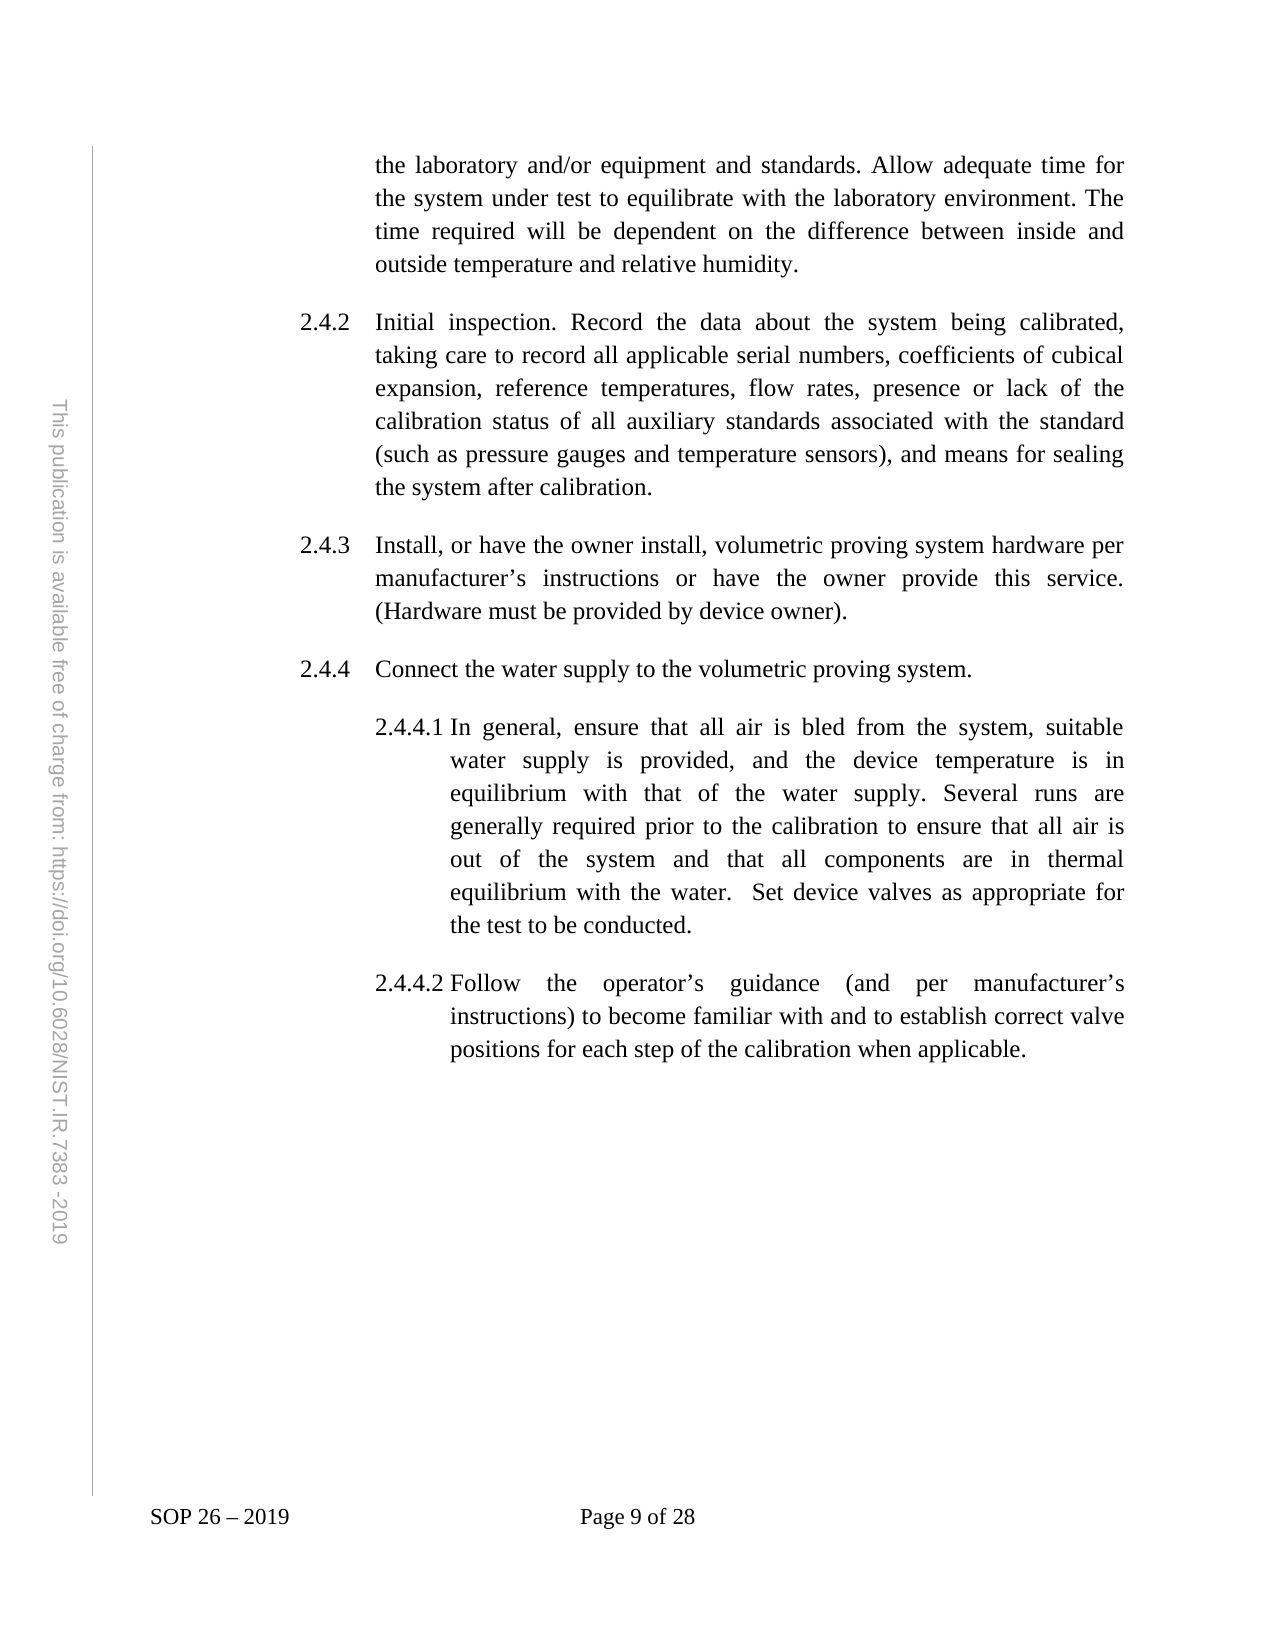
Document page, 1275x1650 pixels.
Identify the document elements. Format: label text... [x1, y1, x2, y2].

subtitle Install, or have the owner install, volumetric proving system hardware per manufacturer’s instructions or have the owner provide this service. (Hardware must be provided by device owner). [300, 530, 1125, 625]
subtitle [300, 150, 1125, 278]
subtitle Connect the water supply to the volumetric proving system. [300, 654, 1125, 683]
subtitle Initial inspection. Record the data about the system being calibrated, taking care to record all applicable serial numbers, coefficients of cubical expansion, reference temperatures, flow rates, presence or lack of the calibration status of all auxiliary standards associated with the standard (such as pressure gauges and temperature sensors), and means for sealing the system after calibration. [300, 307, 1125, 501]
subtitle Follow the operator’s guidance (and per manufacturer’s instructions) to become familiar with and to establish correct valve positions for each step of the calibration when applicable. [375, 968, 1125, 1063]
subtitle In general, ensure that all air is bled from the system, suitable water supply is provided, and the device temperature is in equilibrium with that of the water supply. Several runs are generally required prior to the calibration to ensure that all air is out of the system and that all components are in thermal equilibrium with the water. Set device valves as appropriate for the test to be conducted. [375, 712, 1125, 939]
